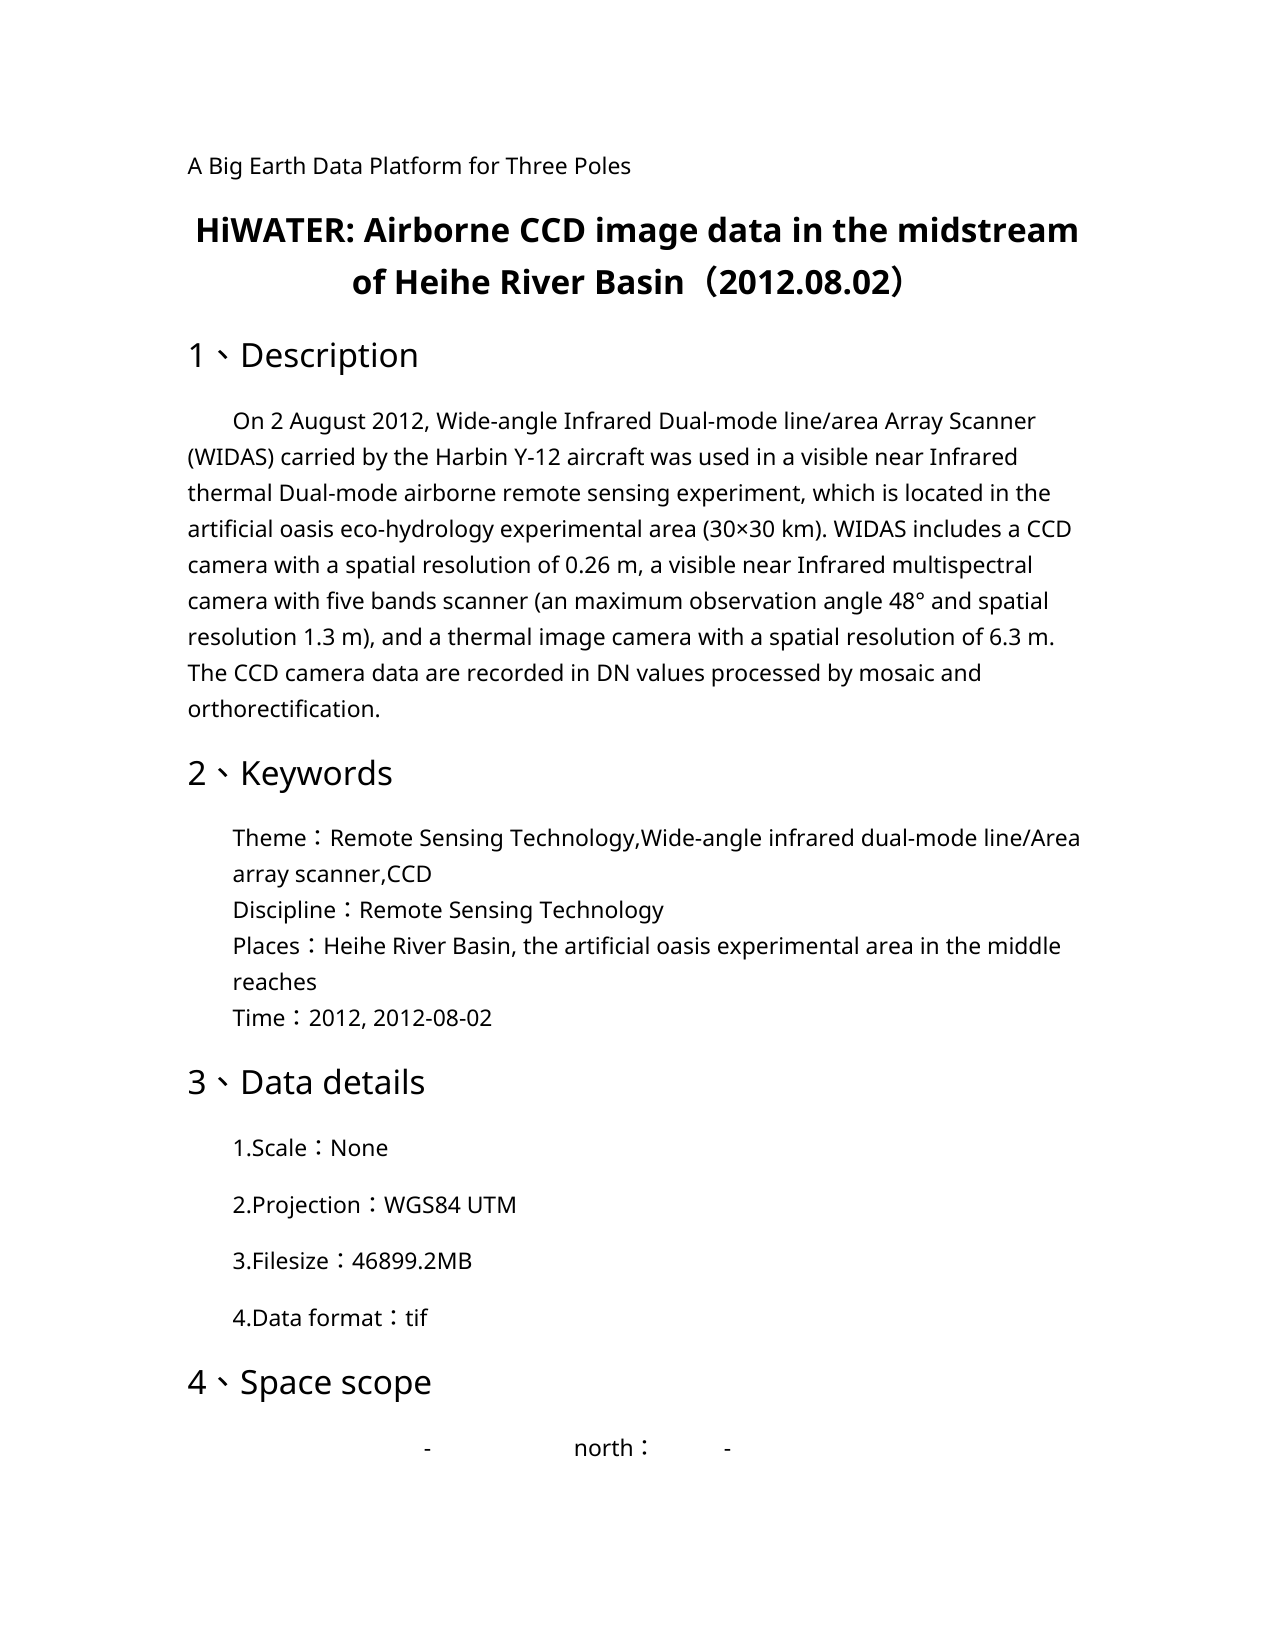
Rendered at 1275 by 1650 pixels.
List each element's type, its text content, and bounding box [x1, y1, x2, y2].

text 2.Projection：WGS84 UTM [232, 1188, 1087, 1220]
table_header - [713, 1432, 862, 1488]
text 3、Data details [187, 1059, 1087, 1104]
text 4.Data format：tif [232, 1302, 1087, 1333]
table_header north：39.0 [563, 1432, 712, 1488]
text HiWATER: Airborne CCD image data in the midstream of Heihe River Basin（2012.08.02） [187, 207, 1087, 304]
text On 2 August 2012, Wide-angle Infrared Dual-mode line/area Array Scanner (WIDAS) carried by the Harbin Y-12 aircraft was used in a visible near Infrared thermal Dual-mode airborne remote sensing experiment, which is located in the artificial oasis eco-hydrology experimental area (30×30 km). WIDAS includes a CCD camera with a spatial resolution of 0.26 m, a visible near Infrared multispectral camera with five bands scanner (an maximum observation angle 48° and spatial resolution 1.3 m), and a thermal image camera with a spatial resolution of 6.3 m. The CCD camera data are recorded in DN values processed by mosaic and orthorectification. [187, 405, 1087, 724]
text 4、Space scope [187, 1359, 1087, 1404]
table_header - [413, 1432, 562, 1488]
text 1.Scale：None [232, 1132, 1087, 1163]
text 2、Keywords [187, 749, 1087, 795]
text Theme：Remote Sensing Technology,Wide-angle infrared dual-mode line/Area array scanner,CCD Discipline：Remote Sensing Technology Places：Heihe River Basin, the artificial oasis experimental area in the middle reaches Time：2012, 2012-08-02 [232, 822, 1087, 1033]
text 3.Filesize：46899.2MB [232, 1245, 1087, 1277]
text A Big Earth Data Platform for Three Poles [187, 150, 1087, 181]
text 1、Description [187, 332, 1087, 377]
